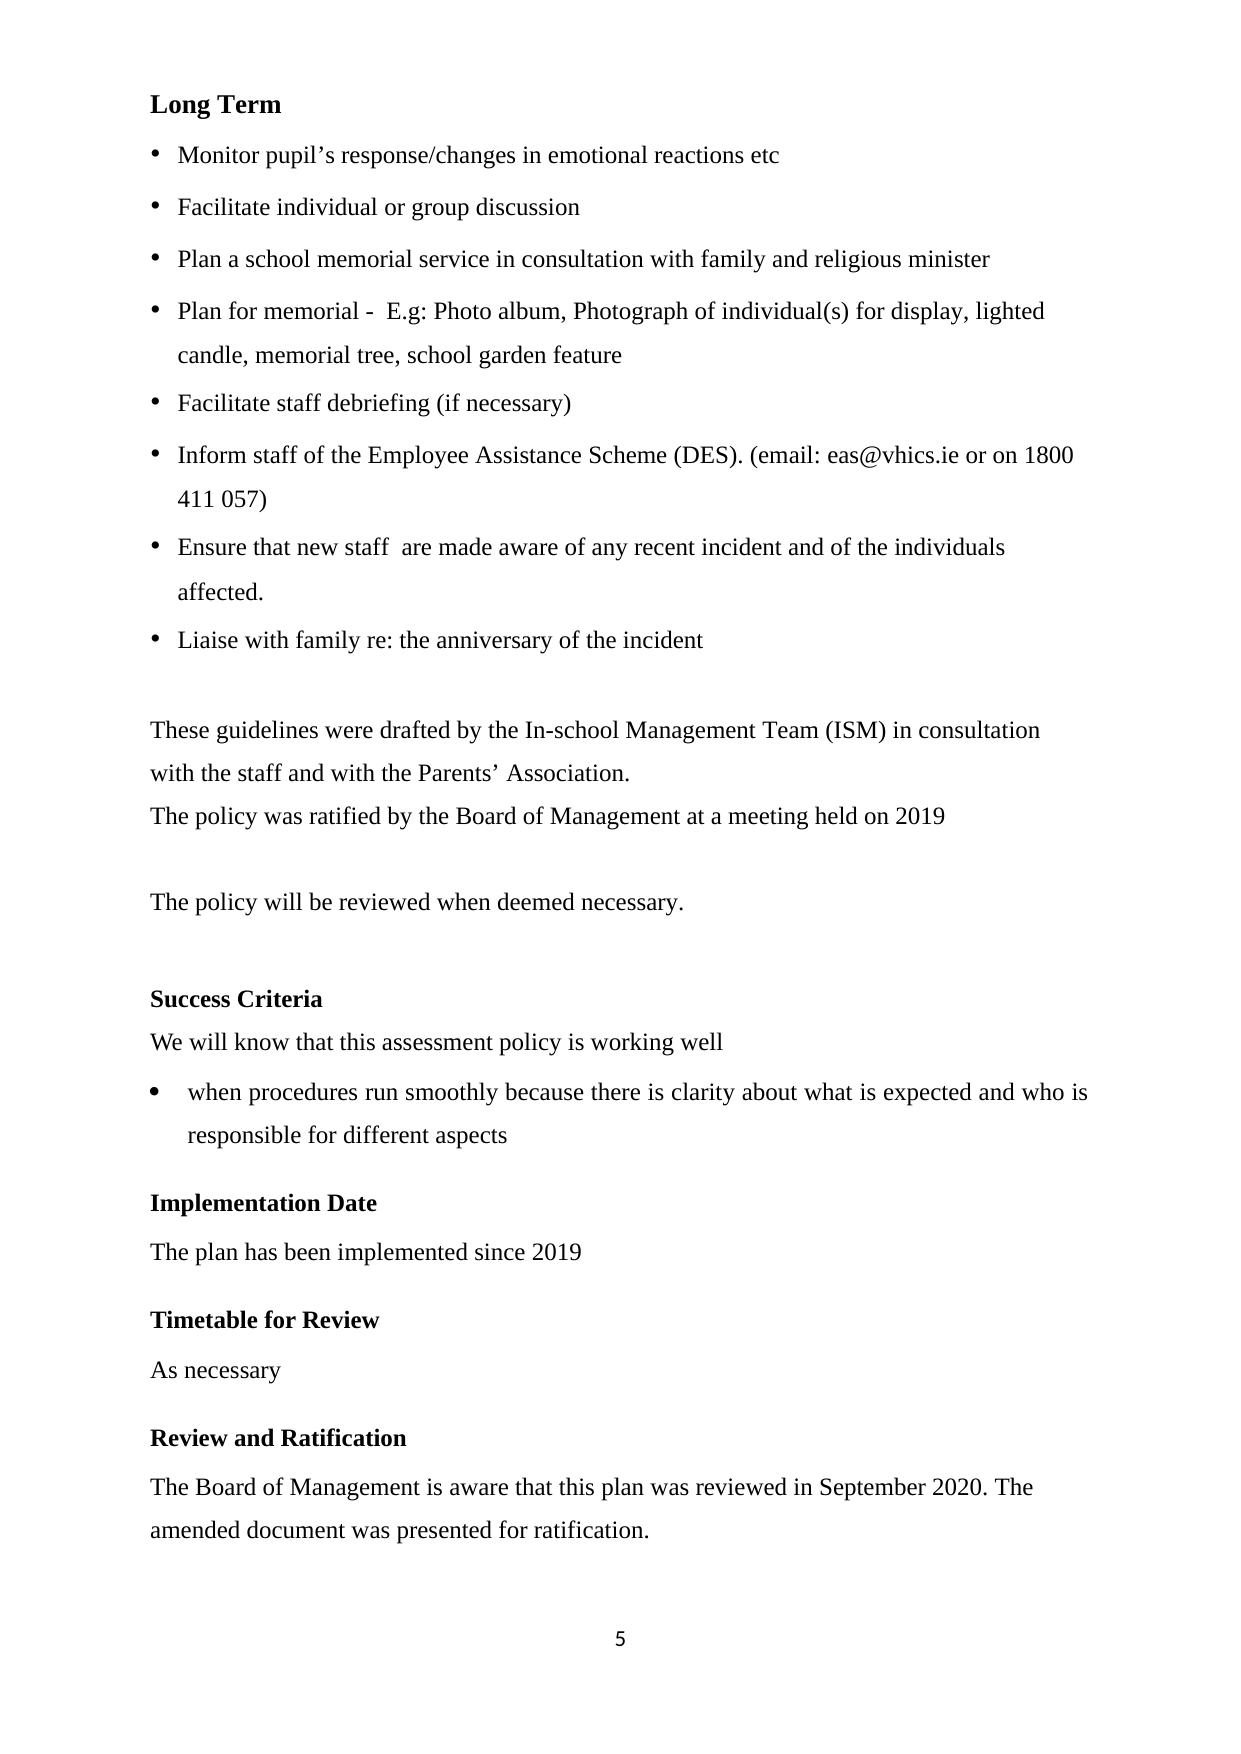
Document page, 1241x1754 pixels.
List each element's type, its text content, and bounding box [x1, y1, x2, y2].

text These guidelines were drafted by the In-school Management Team (ISM) in consultation with the staff and with the Parents’ Association. [150, 715, 1090, 787]
list Monitor pupil’s response/changes in emotional reactions etc [150, 135, 1090, 170]
subtitle Success Criteria [150, 984, 1090, 1013]
text As necessary [150, 1355, 1090, 1384]
list Liaise with family re: the anniversary of the incident [150, 620, 1090, 654]
subtitle Implementation Date [150, 1188, 1090, 1217]
list when procedures run smoothly because there is clarity about what is expected and who is responsible for different aspects [150, 1077, 1090, 1149]
list Plan a school memorial service in consultation with family and religious minister [150, 239, 1090, 274]
text The Board of Management is aware that this plan was reviewed in September 2020. The amended document was presented for ratification. [150, 1472, 1090, 1544]
subtitle Review and Ratification [150, 1423, 1090, 1452]
list Plan for memorial - E.g: Photo album, Photograph of individual(s) for display, lighted candle, memorial tree, school garden feature [150, 291, 1090, 369]
text The policy will be reviewed when deemed necessary. [150, 887, 1090, 916]
text Long Term [150, 89, 1090, 120]
text The plan has been implemented since 2019 [150, 1237, 1090, 1266]
list Inform staff of the Employee Assistance Scheme (DES). (email: eas@vhics.ie or on 1800 411 057) [150, 435, 1090, 513]
subtitle We will know that this assessment policy is working well [150, 1027, 1090, 1056]
list Facilitate staff debriefing (if necessary) [150, 383, 1090, 418]
text The policy was ratified by the Board of Management at a meeting held on 2019 [150, 801, 1090, 830]
subtitle Timetable for Review [150, 1306, 1090, 1334]
list Facilitate individual or group discussion [150, 187, 1090, 222]
list Ensure that new staff are made aware of any recent incident and of the individuals affected. [150, 528, 1090, 605]
